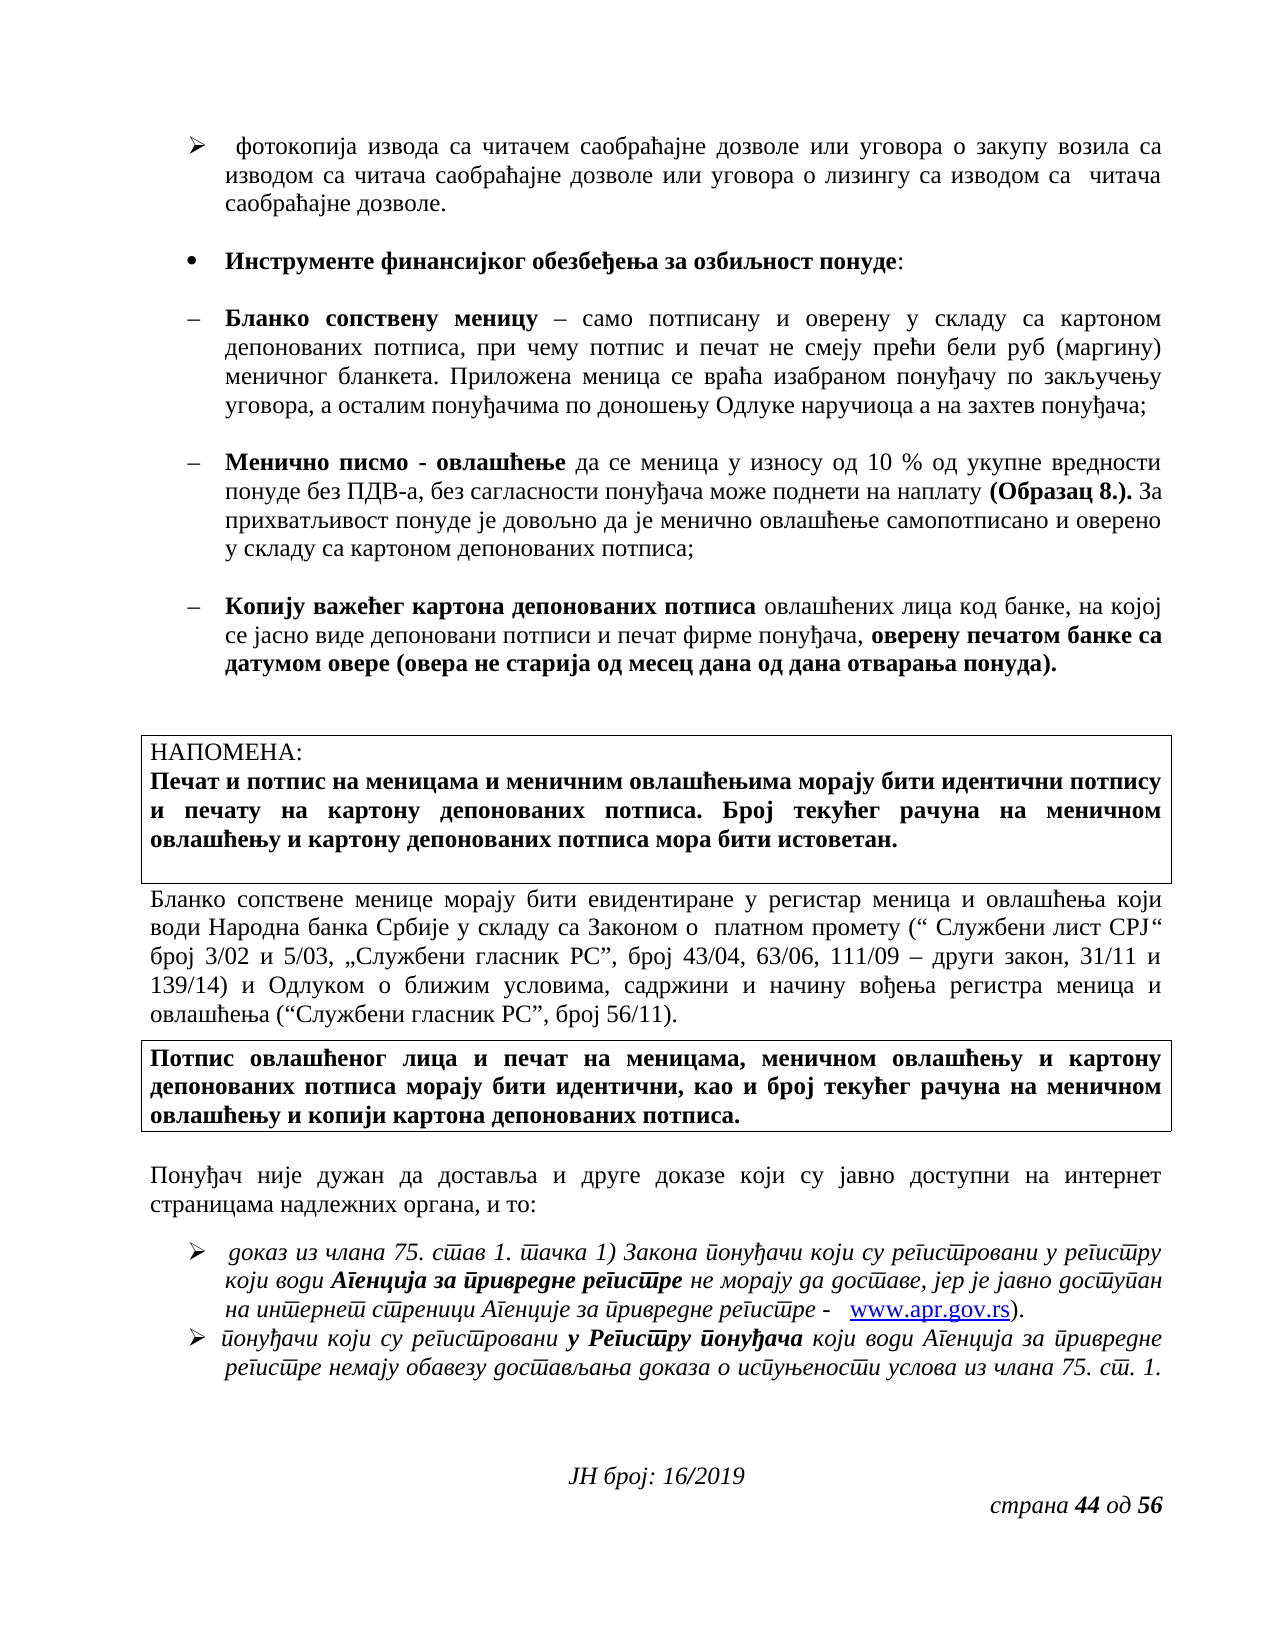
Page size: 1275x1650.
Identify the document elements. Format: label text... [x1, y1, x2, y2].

text Бланко сопственe меницe морају бити евидентиране у регистар меница и овлашћења који води Народна банка Србије у складу са Законом о платном промету (“ Службени лист СРЈ“ број 3/02 и 5/03, „Службени гласник РС”, број 43/04, 63/06, 111/09 – други закон, 31/11 и 139/14) и Одлуком о ближим условима, садржини и начину вођења регистра меница и овлашћења (“Службени гласник РС”, број 56/11). [150, 884, 1162, 1027]
list Менично писмо - овлашћење да се меница у износу од 10 % од укупне вредности понуде без ПДВ-а, без сагласности понуђача може поднети на наплату (Образац 8.). За прихватљивост понуде је довољно да је менично овлашћење самопотписано и оверено у складу са картоном депонованих потписа; [187, 447, 1162, 562]
list фотокопија извода са читачем саобраћајне дозволе или уговора о закупу возила са изводом са читача саобраћајне дозволе или уговора о лизингу са изводом са читача саобраћајне дозволе. [187, 131, 1162, 217]
list Инструменте финансијког обезбеђења за озбиљност понуде: [187, 246, 1162, 275]
text НАПОМЕНА: [142, 736, 1171, 766]
text Печат и потпис на меницама и меничним овлашћењима морају бити идентични потпису и печату на картону депонованих потписа. Број текућег рачуна на меничном овлашћењу и картону депонованих потписа мора бити истоветан. [150, 766, 1162, 852]
list доказ из члана 75. став 1. тачка 1) Закона понуђачи који су регистровани у регистру који води Агенција за привредне регистре не морају да доставе, јер је јавно доступан на интернет стреници Агенције за привредне регистре - www.apr.gov.rs). [187, 1237, 1162, 1323]
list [187, 1323, 1162, 1381]
text Потпис овлашћеног лица и печат на меницама, меничном овлашћењу и картону депонованих потписа морају бити идентични, као и број текућег рачуна на меничном овлашћењу и копији картона депонованих потписа. [142, 1041, 1171, 1131]
list Бланко сопствену меницу – само потписану и оверену у складу са картоном депонованих потписа, при чему потпис и печат не смеју прећи бели руб (маргину) меничног бланкета. Приложена меница се враћа изабраном понуђачу по закључењу уговора, а осталим понуђачима по доношењу Одлуке наручиоца а на захтев понуђача; [187, 303, 1162, 418]
text Понуђач није дужан да доставља и друге доказе који су јавно доступни на интернет страницама надлежних органа, и то: [150, 1160, 1162, 1218]
list Копију важећег картона депонованих потписа овлашћених лица код банке, на којој се јасно виде депоновани потписи и печат фирме понуђача, оверену печатом банке са датумом овере (овера не старија од месец дана од дана отварања понуда). [187, 591, 1162, 677]
